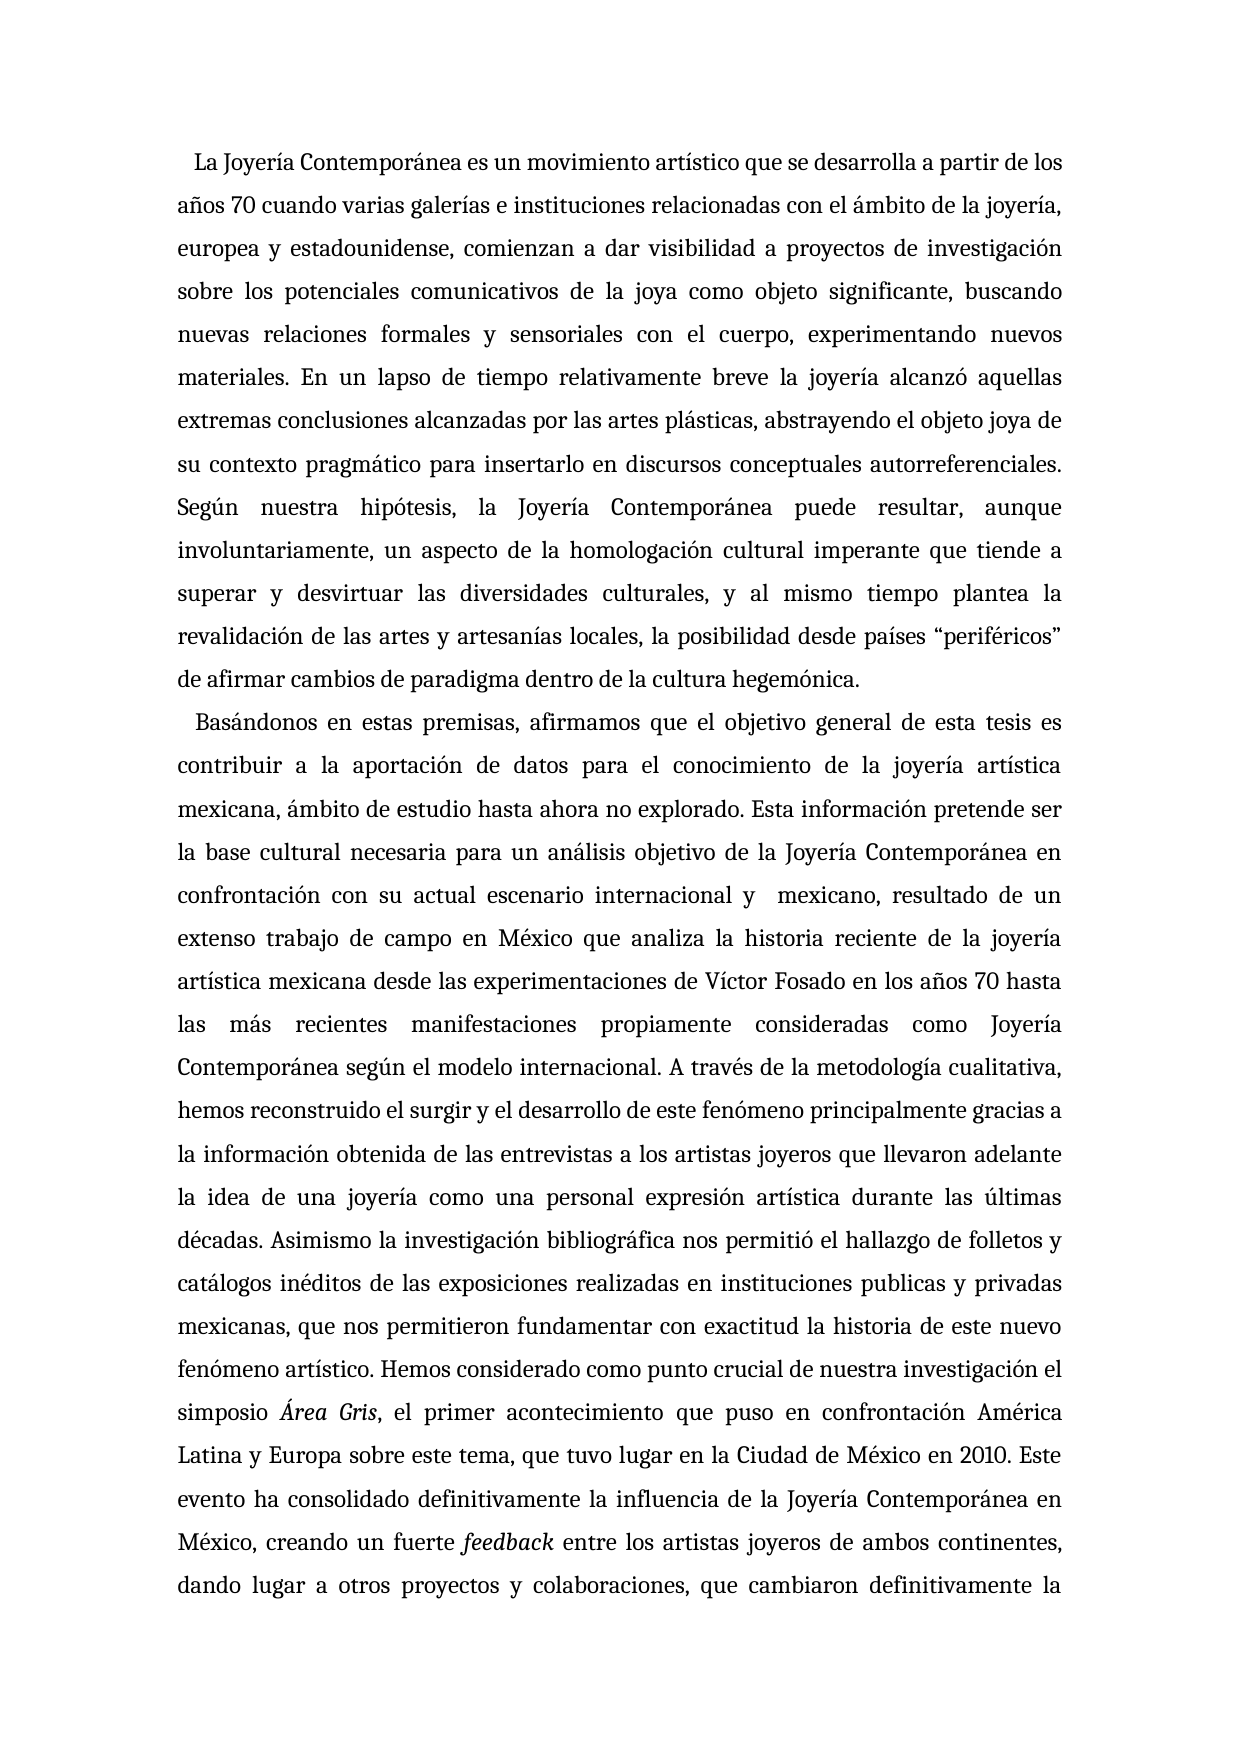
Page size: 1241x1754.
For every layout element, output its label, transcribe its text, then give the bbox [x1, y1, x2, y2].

text La Joyería Contemporánea es un movimiento artístico que se desarrolla a partir de los años 70 cuando varias galerías e instituciones relacionadas con el ámbito de la joyería, europea y estadounidense, comienzan a dar visibilidad a proyectos de investigación sobre los potenciales comunicativos de la joya como objeto significante, buscando nuevas relaciones formales y sensoriales con el cuerpo, experimentando nuevos materiales. En un lapso de tiempo relativamente breve la joyería alcanzó aquellas extremas conclusiones alcanzadas por las artes plásticas, abstrayendo el objeto joya de su contexto pragmático para insertarlo en discursos conceptuales autorreferenciales. Según nuestra hipótesis, la Joyería Contemporánea puede resultar, aunque involuntariamente, un aspecto de la homologación cultural imperante que tiende a superar y desvirtuar las diversidades culturales, y al mismo tiempo plantea la revalidación de las artes y artesanías locales, la posibilidad desde países “periféricos” de afirmar cambios de paradigma dentro de la cultura hegemónica. [177, 148, 1063, 694]
